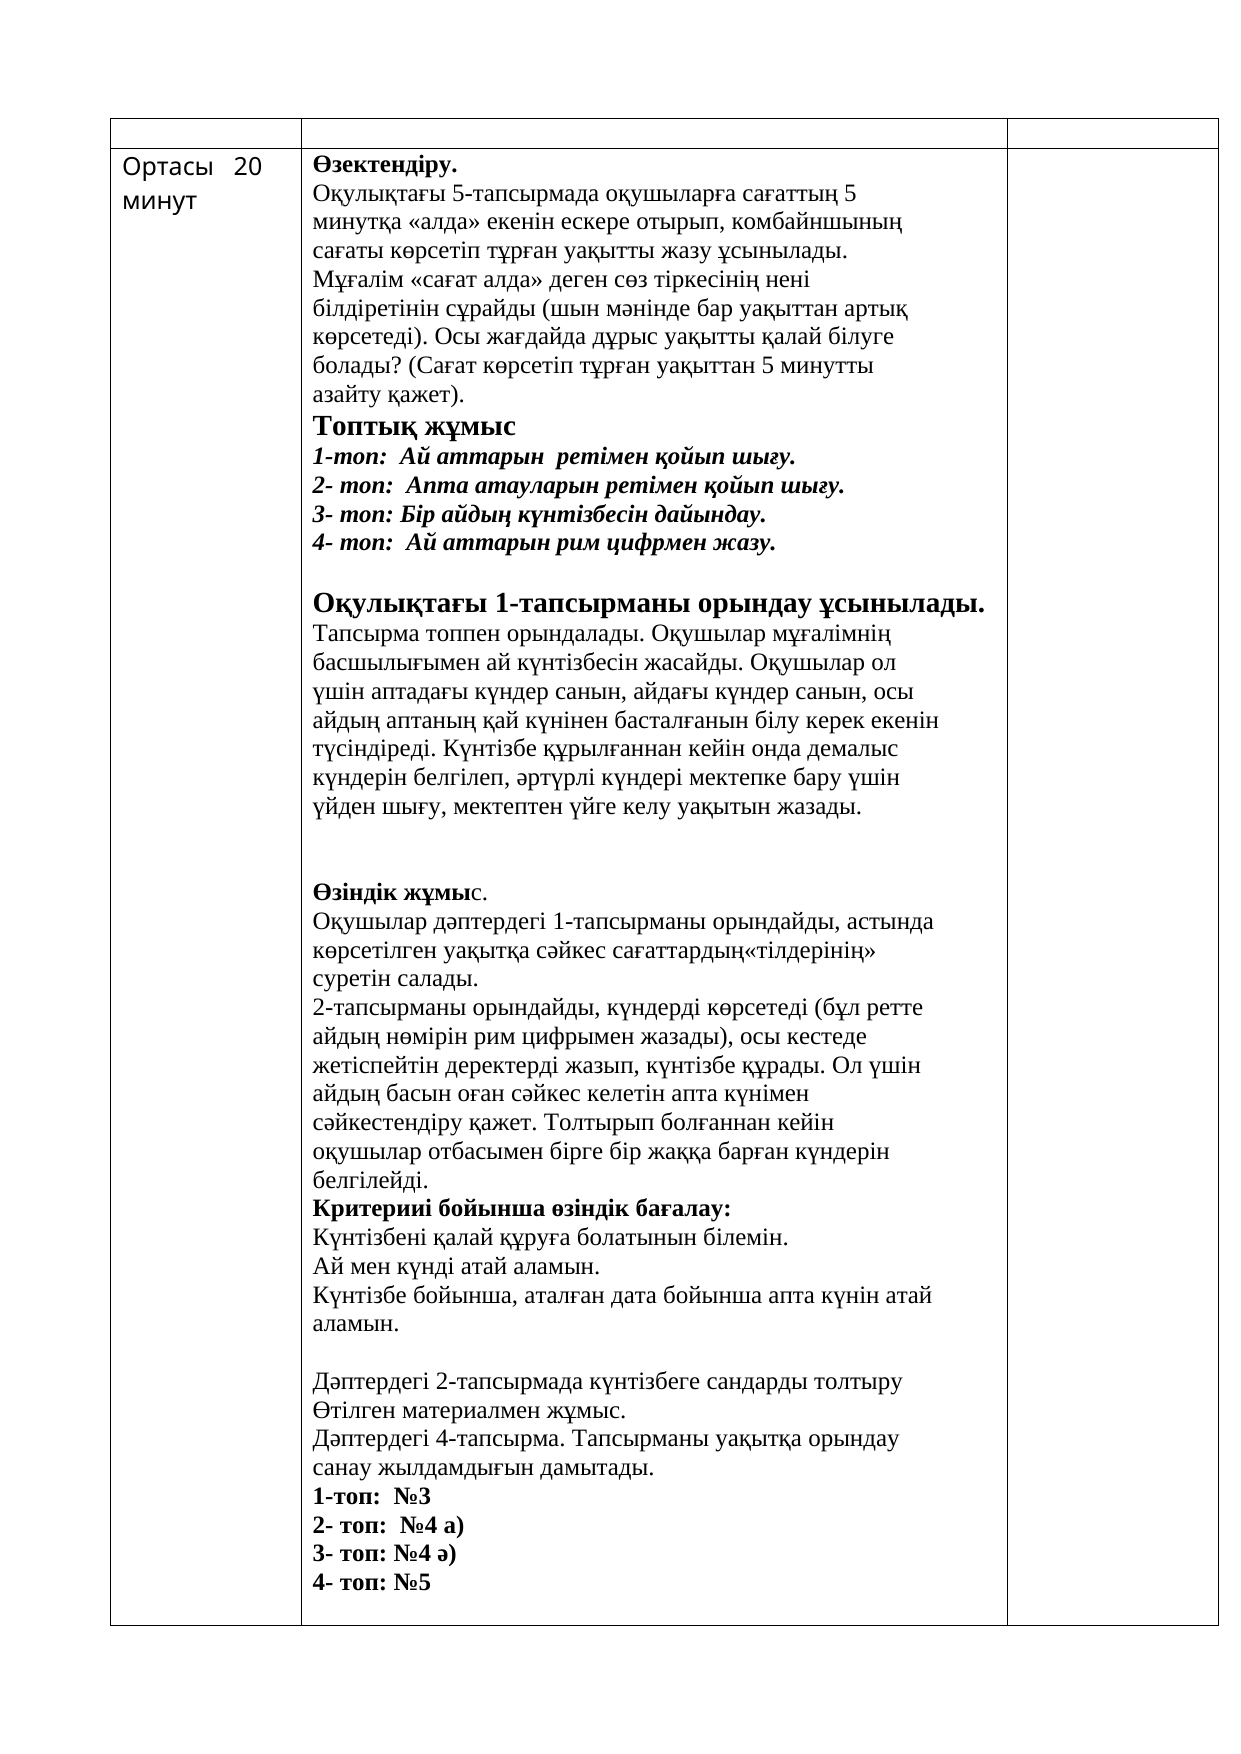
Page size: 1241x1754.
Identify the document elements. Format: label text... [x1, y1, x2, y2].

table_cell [111, 119, 301, 148]
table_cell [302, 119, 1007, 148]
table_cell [1008, 119, 1218, 148]
table_cell [1008, 149, 1218, 1625]
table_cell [302, 149, 1007, 1625]
table_cell Ортасы 20 минут [111, 149, 301, 1625]
